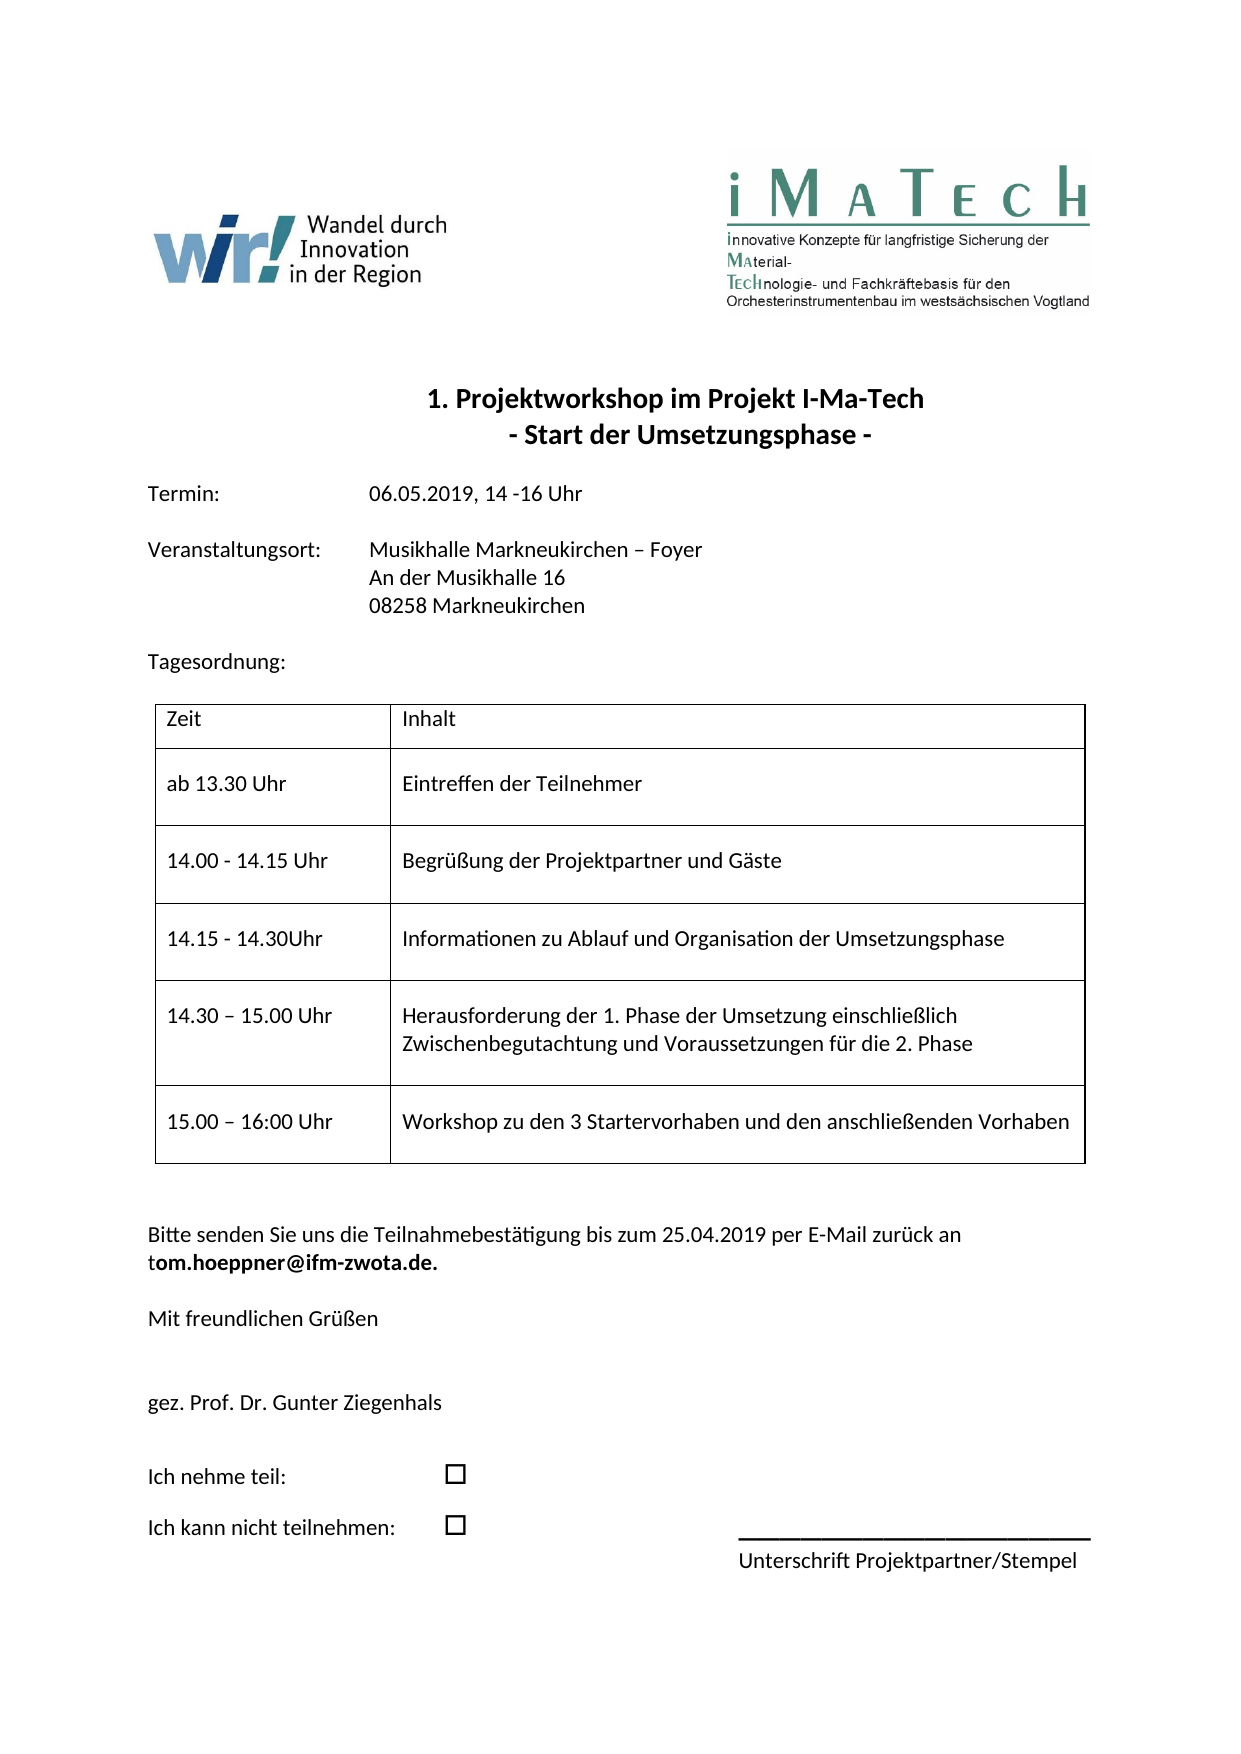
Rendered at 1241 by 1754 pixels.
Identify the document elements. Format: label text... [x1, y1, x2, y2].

table_cell Herausforderung der 1. Phase der Umsetzung einschließlich Zwischenbegutachtung und Voraussetzungen für die 2. Phase [391, 981, 1084, 1085]
text Veranstaltungsort: Musikhalle Markneukirchen – Foyer [148, 535, 1093, 563]
table_cell 15.00 – 16:00 Uhr [156, 1086, 390, 1163]
text - Start der Umsetzungsphase - [288, 416, 1093, 451]
text gez. Prof. Dr. Gunter Ziegenhals [148, 1388, 1093, 1416]
text Bitte senden Sie uns die Teilnahmebestätigung bis zum 25.04.2019 per E-Mail zurück an tom.hoeppner@ifm-zwota.de. [148, 1220, 1137, 1276]
text Tagesordnung: [148, 647, 1093, 676]
table_cell Eintreffen der Teilnehmer [391, 749, 1084, 825]
table_cell 14.00 - 14.15 Uhr [156, 826, 390, 903]
table_cell 14.15 - 14.30Uhr [156, 904, 390, 980]
picture [147, 147, 454, 352]
table_cell Workshop zu den 3 Startervorhaben und den anschließenden Vorhaben [391, 1086, 1084, 1163]
text Ich nehme teil: □ [148, 1444, 1093, 1495]
table_cell Informationen zu Ablauf und Organisation der Umsetzungsphase [391, 904, 1084, 980]
text 1. Projektworkshop im Projekt I-Ma-Tech [258, 380, 1093, 416]
text Unterschrift Projektpartner/Stempel [148, 1546, 1093, 1574]
text An der Musikhalle 16 [148, 563, 1093, 591]
table_cell ab 13.30 Uhr [156, 749, 390, 825]
text Ich kann nicht teilnehmen: □ _________________ [148, 1495, 1093, 1546]
table_header Inhalt [391, 705, 1084, 748]
picture [727, 147, 1090, 314]
table_header Zeit [156, 705, 390, 748]
text 08258 Markneukirchen [148, 591, 1093, 619]
text Mit freundlichen Grüßen [148, 1304, 1093, 1332]
table_cell Begrüßung der Projektpartner und Gäste [391, 826, 1084, 903]
table_cell 14.30 – 15.00 Uhr [156, 981, 390, 1085]
text Termin: 06.05.2019, 14 -16 Uhr [148, 479, 1093, 507]
